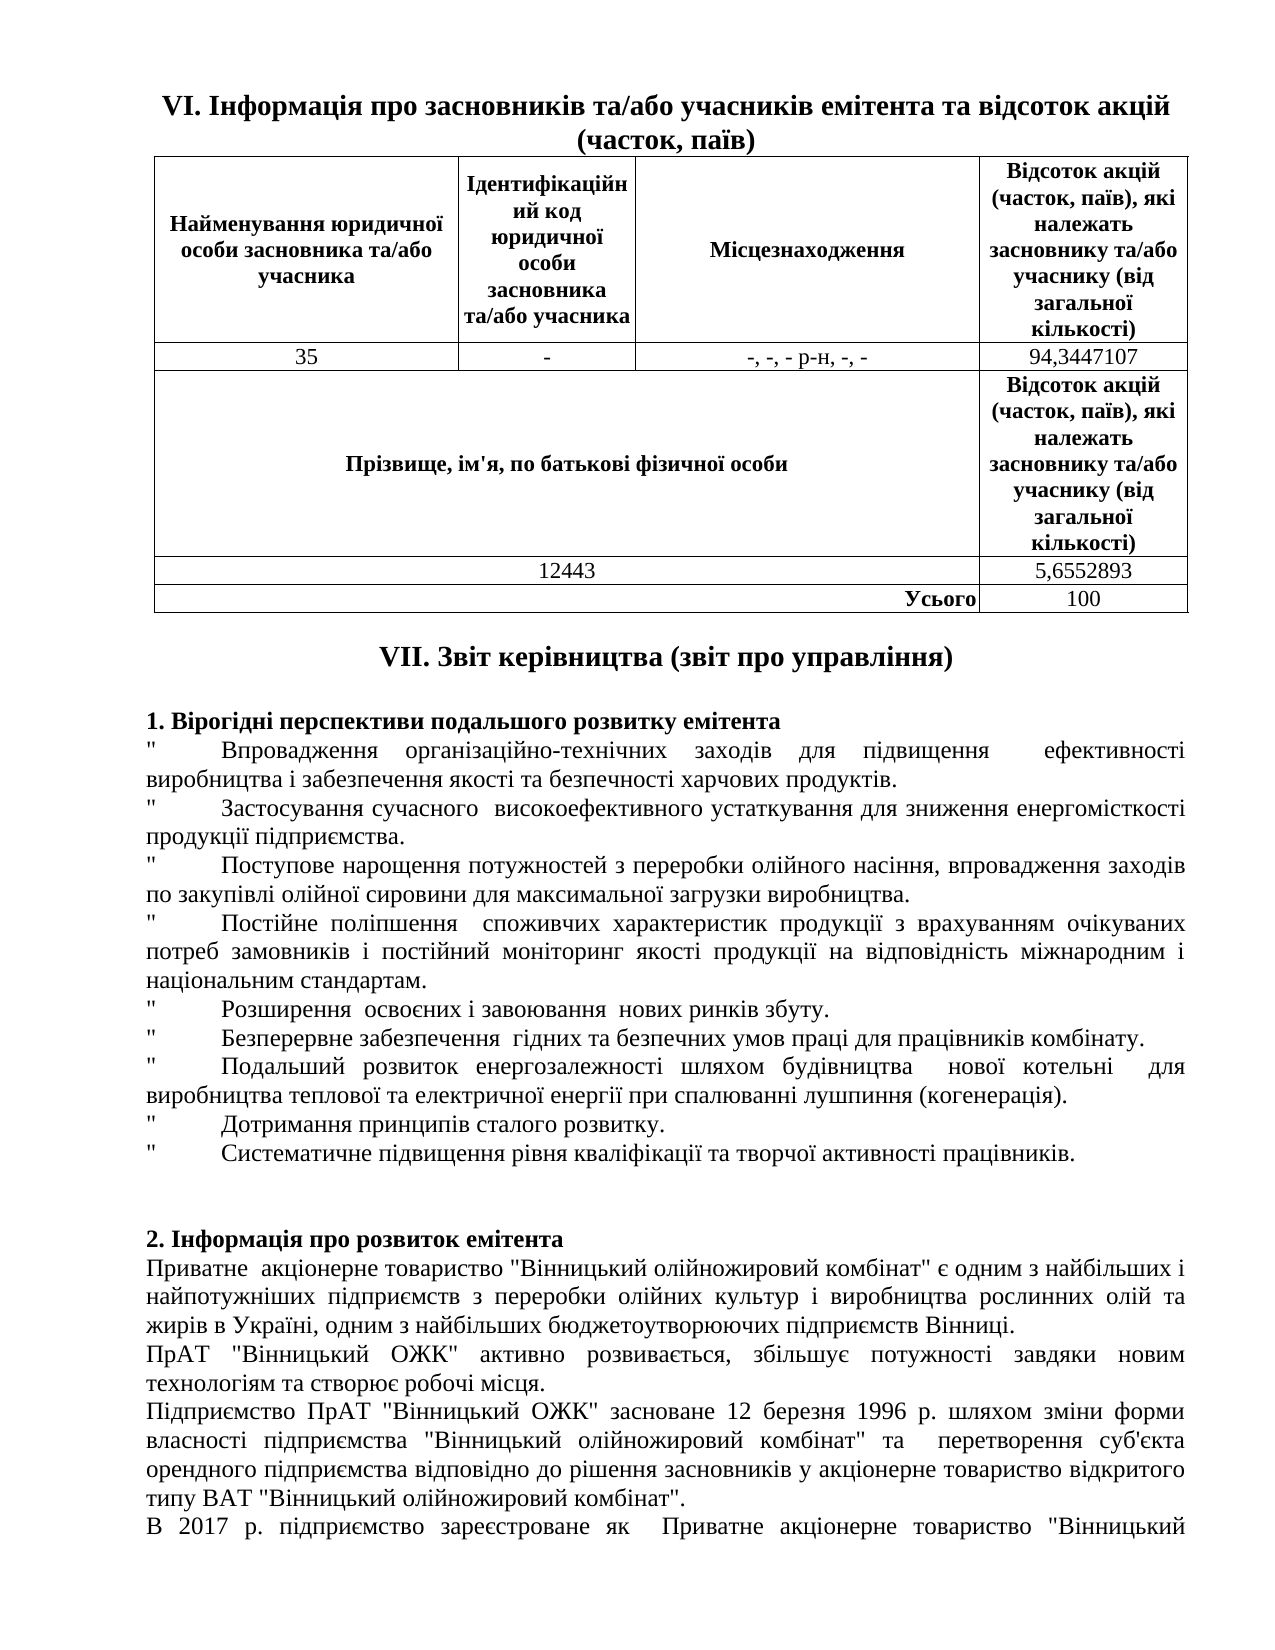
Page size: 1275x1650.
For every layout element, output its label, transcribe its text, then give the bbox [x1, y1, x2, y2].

table_cell 35 [155, 343, 458, 369]
table_cell 12443 [155, 557, 979, 583]
table_header Місцезнаходження [636, 157, 979, 342]
text " Розширення освоєних i завоювання нових ринкiв збуту. [146, 994, 1186, 1023]
text " Поступове нарощення потужностей з переробки олiйного насiння, впровадження заходiв по закупiвлi олiйної сировини для максимальної загрузки виробництва. [146, 850, 1186, 908]
table_header Найменування юридичної особи засновника та/або учасника [155, 157, 458, 342]
text VI. Інформація про засновників та/або учасників емітента та відсоток акцій (часток, паїв) [146, 88, 1186, 156]
text " Застосування сучасного високоефективного устаткування для зниження енергомiсткостi продукцiї пiдприємства. [146, 793, 1186, 850]
table_cell 100 [980, 585, 1187, 611]
text VII. Звіт керівництва (звіт про управління) [146, 639, 1186, 673]
text " Впровадження органiзацiйно-технiчних заходiв для пiдвищення ефективностi виробництва i забезпечення якостi та безпечностi харчових продуктiв. [146, 735, 1186, 793]
text " Постiйне полiпшення споживчих характеристик продукцiї з врахуванням очiкуваних потреб замовникiв i постiйний монiторинг якостi продукцiї на вiдповiднiсть мiжнародним i нацiональним стандартам. [146, 908, 1186, 994]
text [146, 1511, 1186, 1540]
text Приватне акцiонерне товариство "Вiнницький олiйножировий комбiнат" є одним з найбiльших i найпотужнiших пiдприємств з переробки олiйних культур i виробництва рослинних олiй та жирiв в Українi, одним з найбiльших бюджетоутворюючих пiдприємств Вiнницi. [146, 1253, 1186, 1339]
table_header Ідентифікаційний код юридичної особи засновника та/або учасника [459, 157, 635, 342]
table_cell Відсоток акцій (часток, паїв), які належать засновнику та/або учаснику (від загальної кількості) [980, 371, 1187, 556]
text 1. Вірогідні перспективи подальшого розвитку емітента [146, 706, 1186, 735]
text " Подальший розвиток енергозалежностi шляхом будiвництва нової котельнi для виробництва теплової та електричної енергiї при спалюваннi лушпиння (когенерацiя). [146, 1051, 1186, 1109]
text " Безперервне забезпечення гiдних та безпечних умов працi для працiвникiв комбiнату. [146, 1023, 1186, 1051]
table_cell - [459, 343, 635, 369]
text ПрАТ "Вiнницький ОЖК" активно розвивається, збiльшує потужностi завдяки новим технологiям та створює робочi мiсця. [146, 1339, 1186, 1396]
table_cell 5,6552893 [980, 557, 1187, 583]
table_header Відсоток акцій (часток, паїв), які належать засновнику та/або учаснику (від загальної кількості) [980, 157, 1187, 342]
table_cell Усього [155, 585, 979, 611]
table_cell -, -, - р-н, -, - [636, 343, 979, 369]
text " Дотримання принципiв сталого розвитку. [146, 1109, 1186, 1138]
text 2. Інформація про розвиток емітента [146, 1224, 1186, 1253]
table_cell 94,3447107 [980, 343, 1187, 369]
text Пiдприємство ПрАТ "Вiнницький ОЖК" засноване 12 березня 1996 р. шляхом змiни форми власностi пiдприємства "Вiнницький олiйножировий комбiнат" та перетворення суб'єкта орендного пiдприємства вiдповiдно до рiшення засновникiв у акцiонерне товариство вiдкритого типу ВАТ "Вiнницький олiйножировий комбiнат". [146, 1396, 1186, 1511]
text " Систематичне пiдвищення рiвня квалiфiкацiї та творчої активностi працiвникiв. [146, 1138, 1186, 1166]
table_cell Прізвище, ім'я, по батькові фізичної особи [155, 371, 979, 556]
